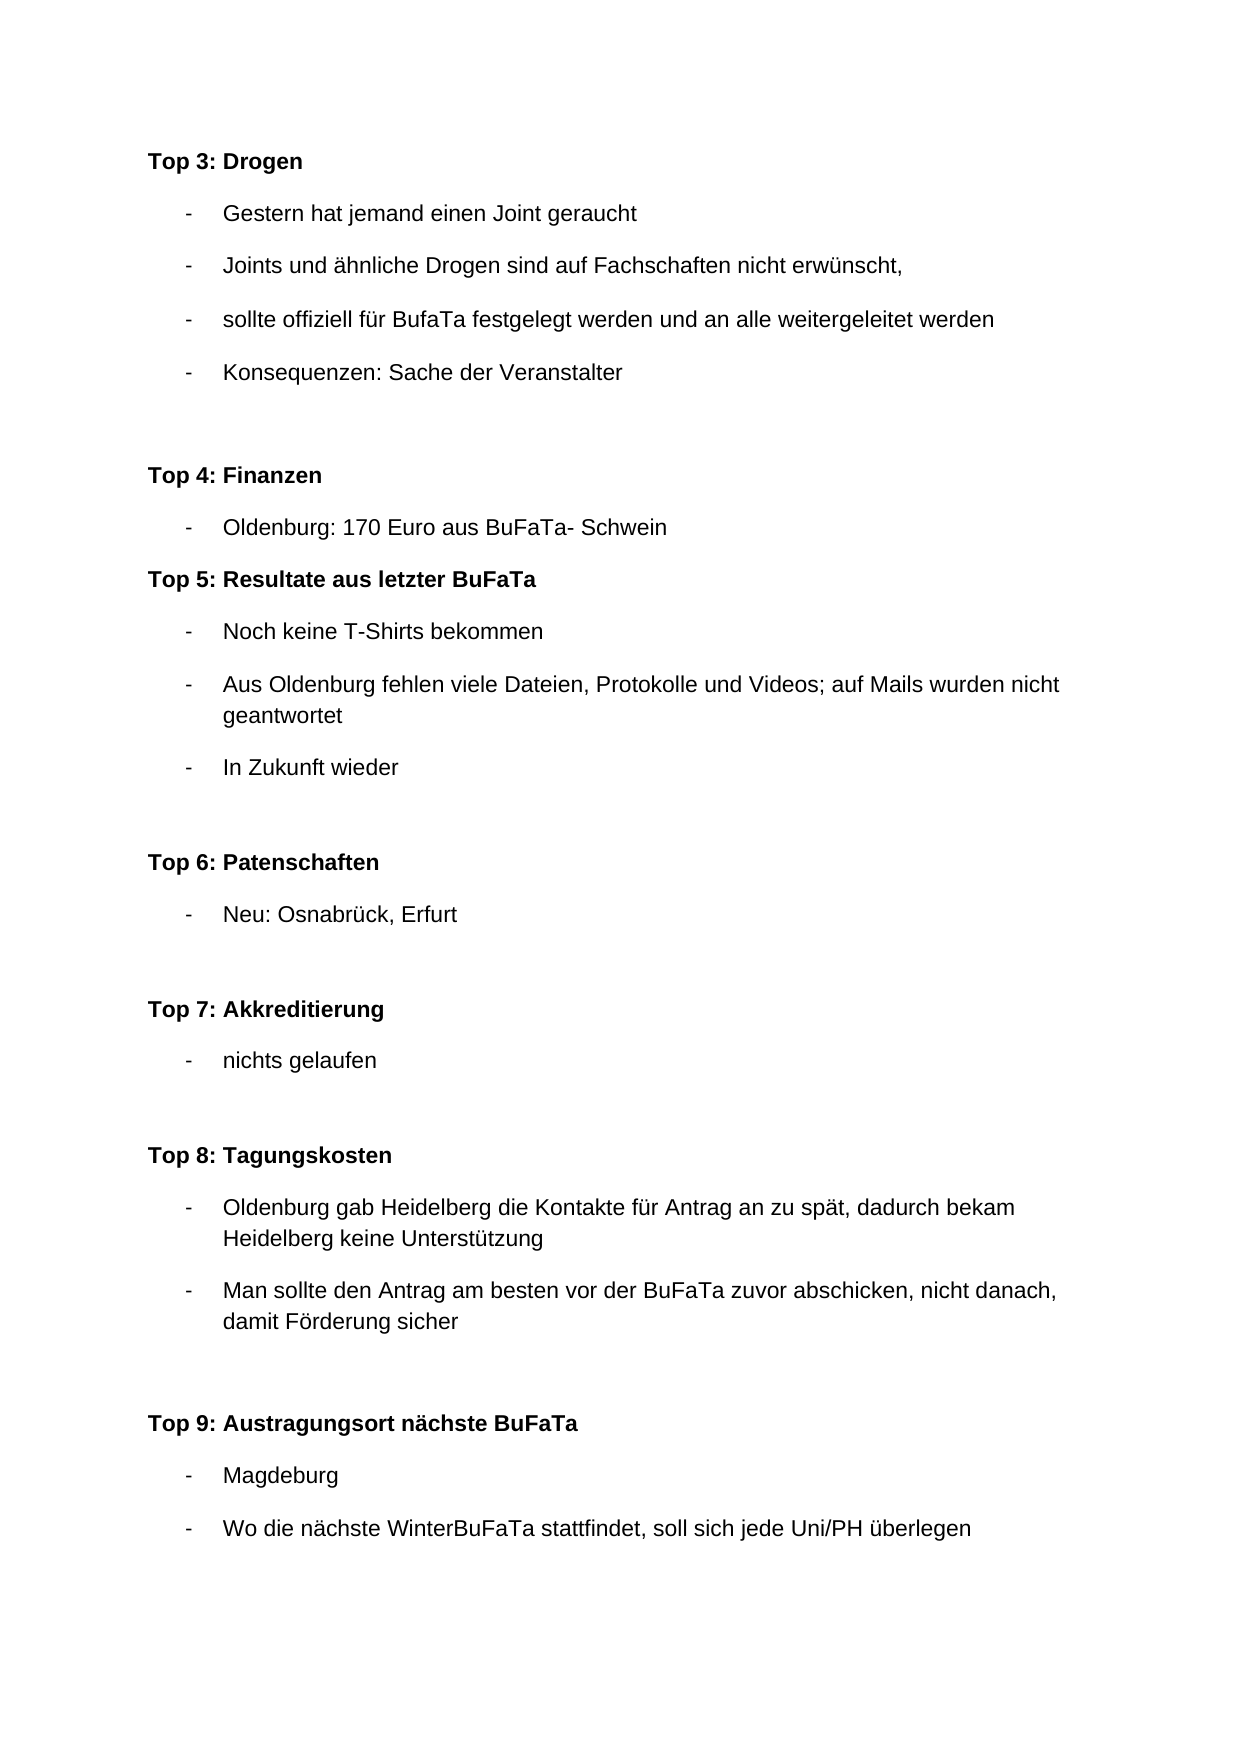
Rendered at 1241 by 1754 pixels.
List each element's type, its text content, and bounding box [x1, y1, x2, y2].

list Magdeburg [185, 1461, 1093, 1489]
text Top 8: Tagungskosten [148, 1142, 1093, 1169]
text Top 4: Finanzen [148, 462, 1093, 488]
list Oldenburg: 170 Euro aus BuFaTa- Schwein [185, 513, 1093, 541]
list Man sollte den Antrag am besten vor der BuFaTa zuvor abschicken, nicht danach, damit Förderung sicher [185, 1276, 1093, 1334]
text Top 6: Patenschaften [148, 849, 1093, 875]
list Noch keine T-Shirts bekommen [185, 617, 1093, 645]
text Top 9: Austragungsort nächste BuFaTa [148, 1410, 1093, 1437]
list Gestern hat jemand einen Joint geraucht [185, 199, 1093, 227]
list Neu: Osnabrück, Erfurt [185, 900, 1093, 928]
text Top 3: Drogen [148, 148, 1093, 174]
list sollte offiziell für BufaTa festgelegt werden und an alle weitergeleitet werden [185, 305, 1093, 333]
list nichts gelaufen [185, 1047, 1093, 1074]
list Oldenburg gab Heidelberg die Kontakte für Antrag an zu spät, dadurch bekam Heidelberg keine Unterstützung [185, 1193, 1093, 1252]
text Top 5: Resultate aus letzter BuFaTa [148, 566, 1093, 592]
list Wo die nächste WinterBuFaTa stattfindet, soll sich jede Uni/PH überlegen [185, 1514, 1093, 1542]
list Aus Oldenburg fehlen viele Dateien, Protokolle und Videos; auf Mails wurden nicht geantwortet [185, 670, 1093, 728]
list Konsequenzen: Sache der Veranstalter [185, 358, 1093, 386]
text Top 7: Akkreditierung [148, 996, 1093, 1022]
list Joints und ähnliche Drogen sind auf Fachschaften nicht erwünscht, [185, 252, 1093, 280]
list In Zukunft wieder [185, 753, 1093, 781]
